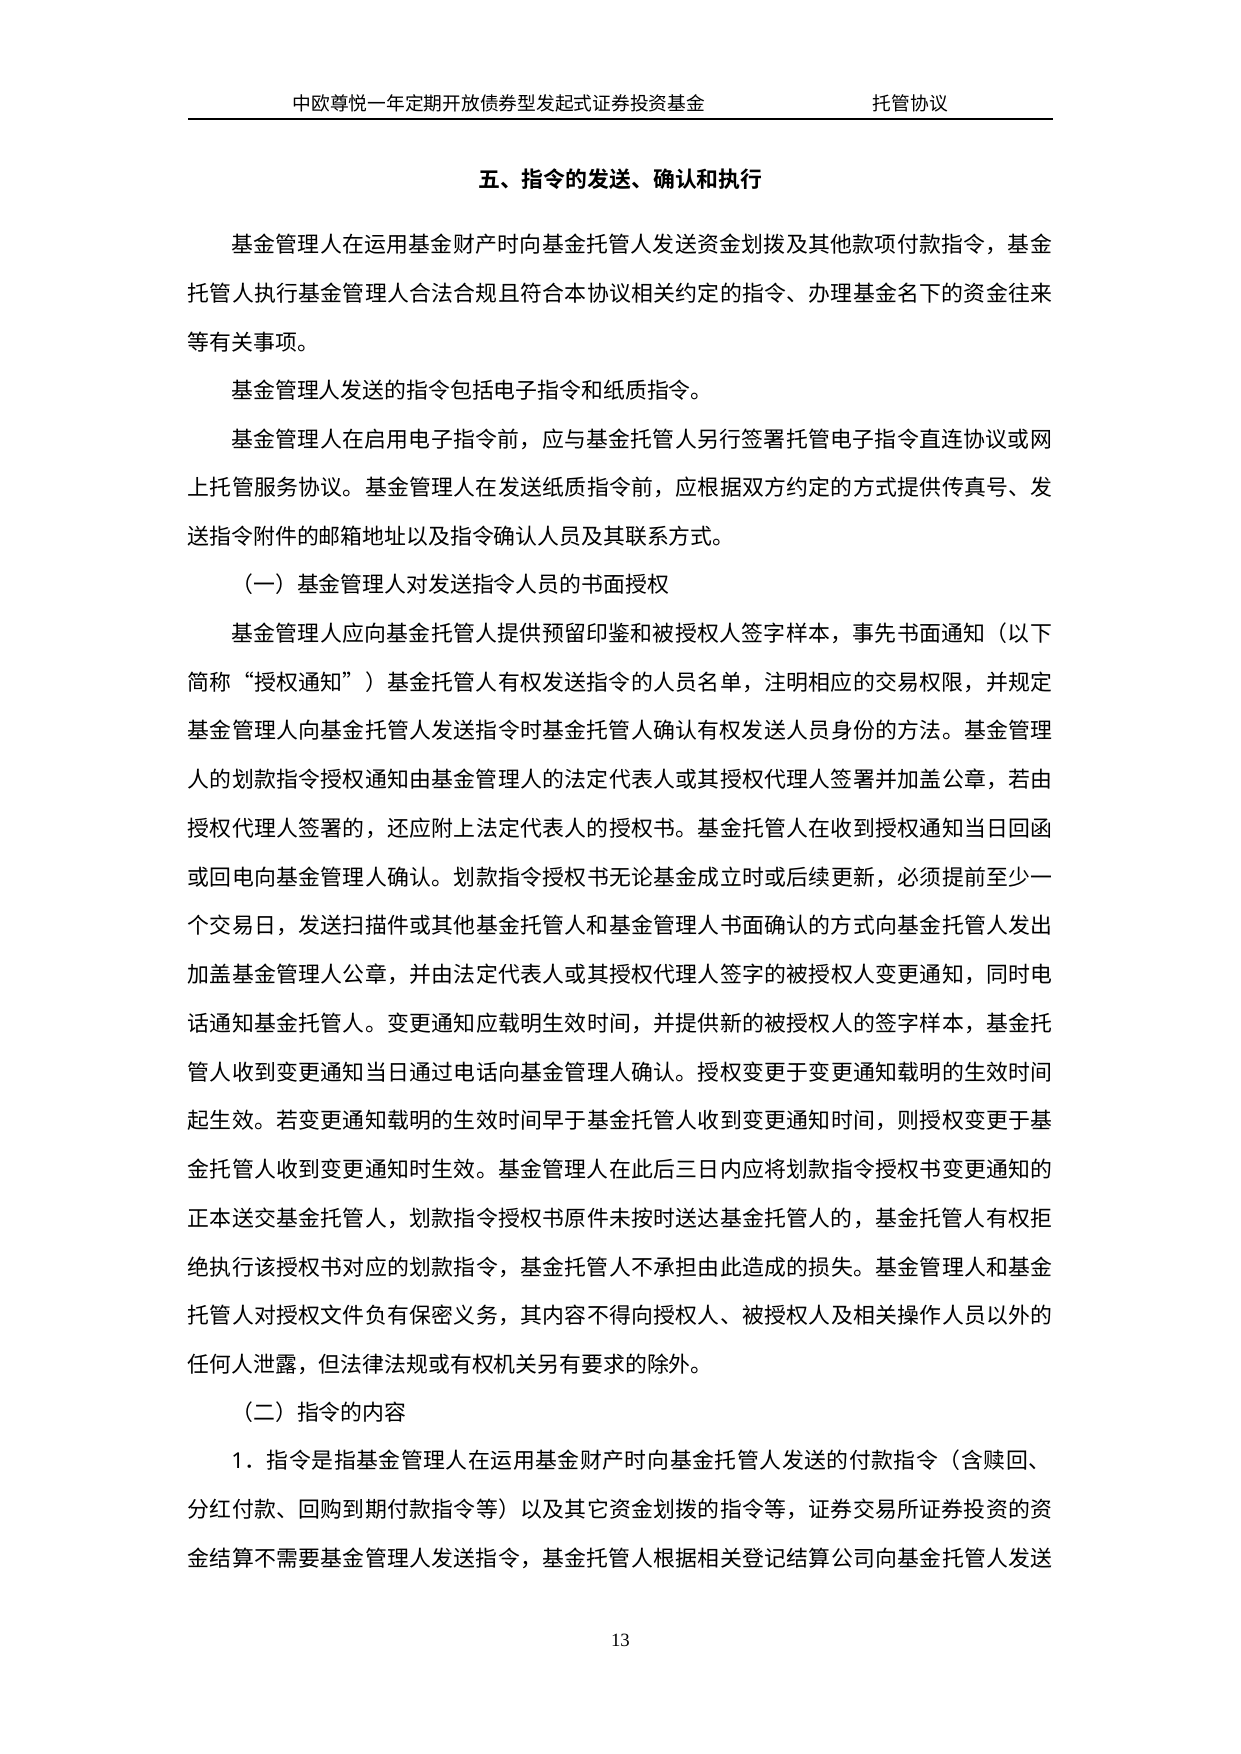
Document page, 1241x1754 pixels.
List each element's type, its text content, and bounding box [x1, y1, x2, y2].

text 五、指令的发送、确认和执行 [187, 162, 1053, 194]
text 基金管理人在启用电子指令前，应与基金托管人另行签署托管电子指令直连协议或网上托管服务协议。基金管理人在发送纸质指令前，应根据双方约定的方式提供传真号、发送指令附件的邮箱地址以及指令确认人员及其联系方式。 [187, 421, 1053, 551]
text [187, 1443, 1053, 1573]
text 基金管理人应向基金托管人提供预留印鉴和被授权人签字样本，事先书面通知（以下简称“授权通知”）基金托管人有权发送指令的人员名单，注明相应的交易权限，并规定基金管理人向基金托管人发送指令时基金托管人确认有权发送人员身份的方法。基金管理人的划款指令授权通知由基金管理人的法定代表人或其授权代理人签署并加盖公章，若由授权代理人签署的，还应附上法定代表人的授权书。基金托管人在收到授权通知当日回函或回电向基金管理人确认。划款指令授权书无论基金成立时或后续更新，必须提前至少一个交易日，发送扫描件或其他基金托管人和基金管理人书面确认的方式向基金托管人发出加盖基金管理人公章，并由法定代表人或其授权代理人签字的被授权人变更通知，同时电话通知基金托管人。变更通知应载明生效时间，并提供新的被授权人的签字样本，基金托管人收到变更通知当日通过电话向基金管理人确认。授权变更于变更通知载明的生效时间起生效。若变更通知载明的生效时间早于基金托管人收到变更通知时间，则授权变更于基金托管人收到变更通知时生效。基金管理人在此后三日内应将划款指令授权书变更通知的正本送交基金托管人，划款指令授权书原件未按时送达基金托管人的，基金托管人有权拒绝执行该授权书对应的划款指令，基金托管人不承担由此造成的损失。基金管理人和基金托管人对授权文件负有保密义务，其内容不得向授权人、被授权人及相关操作人员以外的任何人泄露，但法律法规或有权机关另有要求的除外。 [187, 615, 1053, 1379]
subtitle （二）指令的内容 [187, 1395, 1053, 1427]
text 基金管理人发送的指令包括电子指令和纸质指令。 [187, 373, 1053, 405]
text 基金管理人在运用基金财产时向基金托管人发送资金划拨及其他款项付款指令，基金托管人执行基金管理人合法合规且符合本协议相关约定的指令、办理基金名下的资金往来等有关事项。 [187, 227, 1053, 357]
subtitle （一）基金管理人对发送指令人员的书面授权 [187, 567, 1053, 599]
